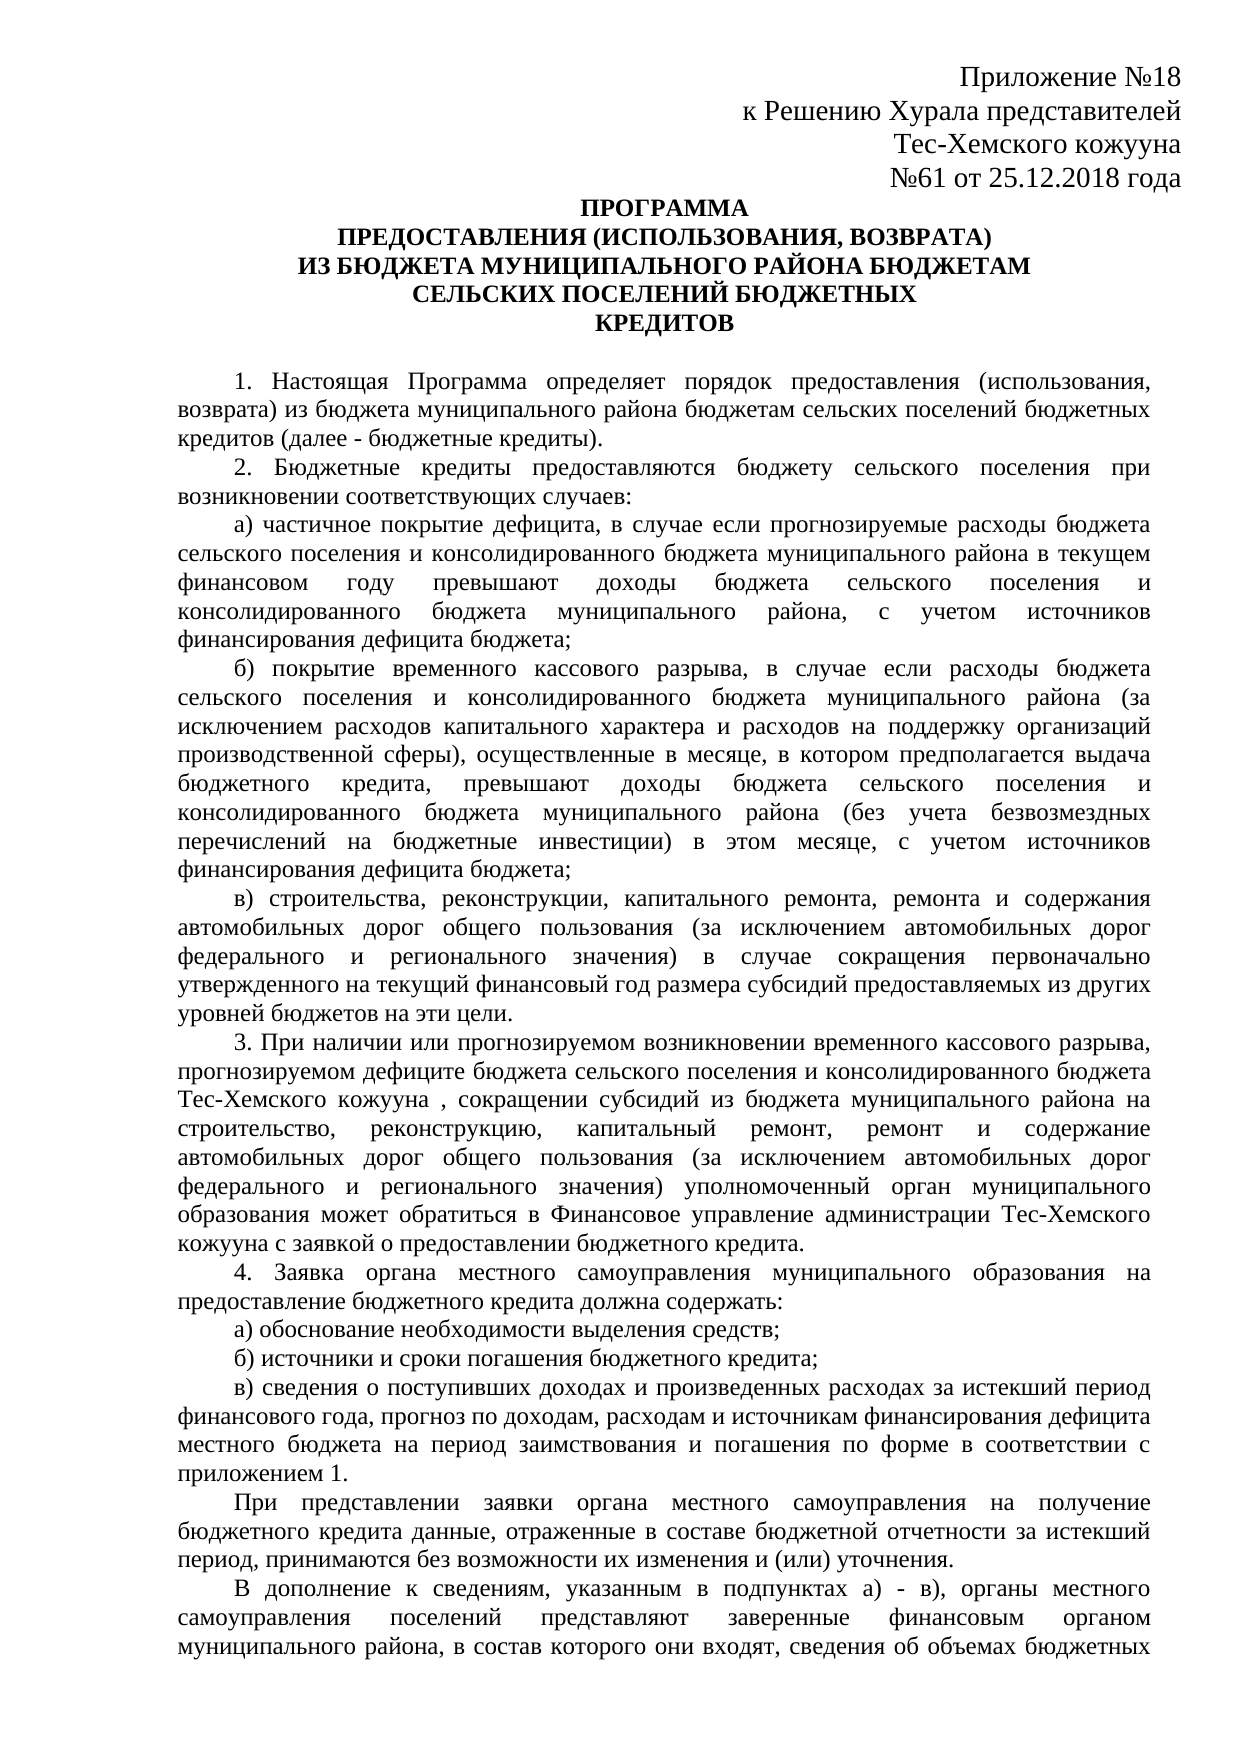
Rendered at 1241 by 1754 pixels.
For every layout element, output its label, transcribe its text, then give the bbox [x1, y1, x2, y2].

text а) частичное покрытие дефицита, в случае если прогнозируемые расходы бюджета сельского поселения и консолидированного бюджета муниципального района в текущем финансовом году превышают доходы бюджета сельского поселения и консолидированного бюджета муниципального района, с учетом источников финансирования дефицита бюджета; [177, 509, 1152, 653]
text Тес-Хемского кожууна [133, 126, 1181, 160]
text При представлении заявки органа местного самоуправления на получение бюджетного кредита данные, отраженные в составе бюджетной отчетности за истекший период, принимаются без возможности их изменения и (или) уточнения. [177, 1487, 1152, 1573]
text 1. Настоящая Программа определяет порядок предоставления (использования, возврата) из бюджета муниципального района бюджетам сельских поселений бюджетных кредитов (далее - бюджетные кредиты). [177, 366, 1152, 452]
text Приложение №18 [133, 59, 1181, 93]
title ИЗ БЮДЖЕТА МУНИЦИПАЛЬНОГО РАЙОНА БЮДЖЕТАМ [177, 251, 1152, 279]
text б) покрытие временного кассового разрыва, в случае если расходы бюджета сельского поселения и консолидированного бюджета муниципального района (за исключением расходов капитального характера и расходов на поддержку организаций производственной сферы), осуществленные в месяце, в котором предполагается выдача бюджетного кредита, превышают доходы бюджета сельского поселения и консолидированного бюджета муниципального района (без учета безвозмездных перечислений на бюджетные инвестиции) в этом месяце, с учетом источников финансирования дефицита бюджета; [177, 653, 1152, 883]
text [177, 1573, 1152, 1659]
text 3. При наличии или прогнозируемом возникновении временного кассового разрыва, прогнозируемом дефиците бюджета сельского поселения и консолидированного бюджета Тес-Хемского кожууна , сокращении субсидий из бюджета муниципального района на строительство, реконструкцию, капитальный ремонт, ремонт и содержание автомобильных дорог общего пользования (за исключением автомобильных дорог федерального и регионального значения) уполномоченный орган муниципального образования может обратиться в Финансовое управление администрации Тес-Хемского кожууна с заявкой о предоставлении бюджетного кредита. [177, 1027, 1152, 1257]
text 4. Заявка органа местного самоуправления муниципального образования на предоставление бюджетного кредита должна содержать: [177, 1257, 1152, 1314]
text ПРОГРАММА [177, 193, 1152, 222]
text б) источники и сроки погашения бюджетного кредита; [177, 1343, 1152, 1372]
text а) обоснование необходимости выделения средств; [177, 1314, 1152, 1343]
text №61 от 25.12.2018 года [133, 160, 1181, 193]
title ПРЕДОСТАВЛЕНИЯ (ИСПОЛЬЗОВАНИЯ, ВОЗВРАТА) [177, 222, 1152, 251]
text к Решению Хурала представителей [133, 93, 1181, 126]
text 2. Бюджетные кредиты предоставляются бюджету сельского поселения при возникновении соответствующих случаев: [177, 452, 1152, 509]
text в) сведения о поступивших доходах и произведенных расходах за истекший период финансового года, прогноз по доходам, расходам и источникам финансирования дефицита местного бюджета на период заимствования и погашения по форме в соответствии с приложением 1. [177, 1372, 1152, 1487]
title СЕЛЬСКИХ ПОСЕЛЕНИЙ БЮДЖЕТНЫХ [177, 279, 1152, 308]
title КРЕДИТОВ [177, 308, 1152, 337]
text в) строительства, реконструкции, капитального ремонта, ремонта и содержания автомобильных дорог общего пользования (за исключением автомобильных дорог федерального и регионального значения) в случае сокращения первоначально утвержденного на текущий финансовый год размера субсидий предоставляемых из других уровней бюджетов на эти цели. [177, 883, 1152, 1027]
